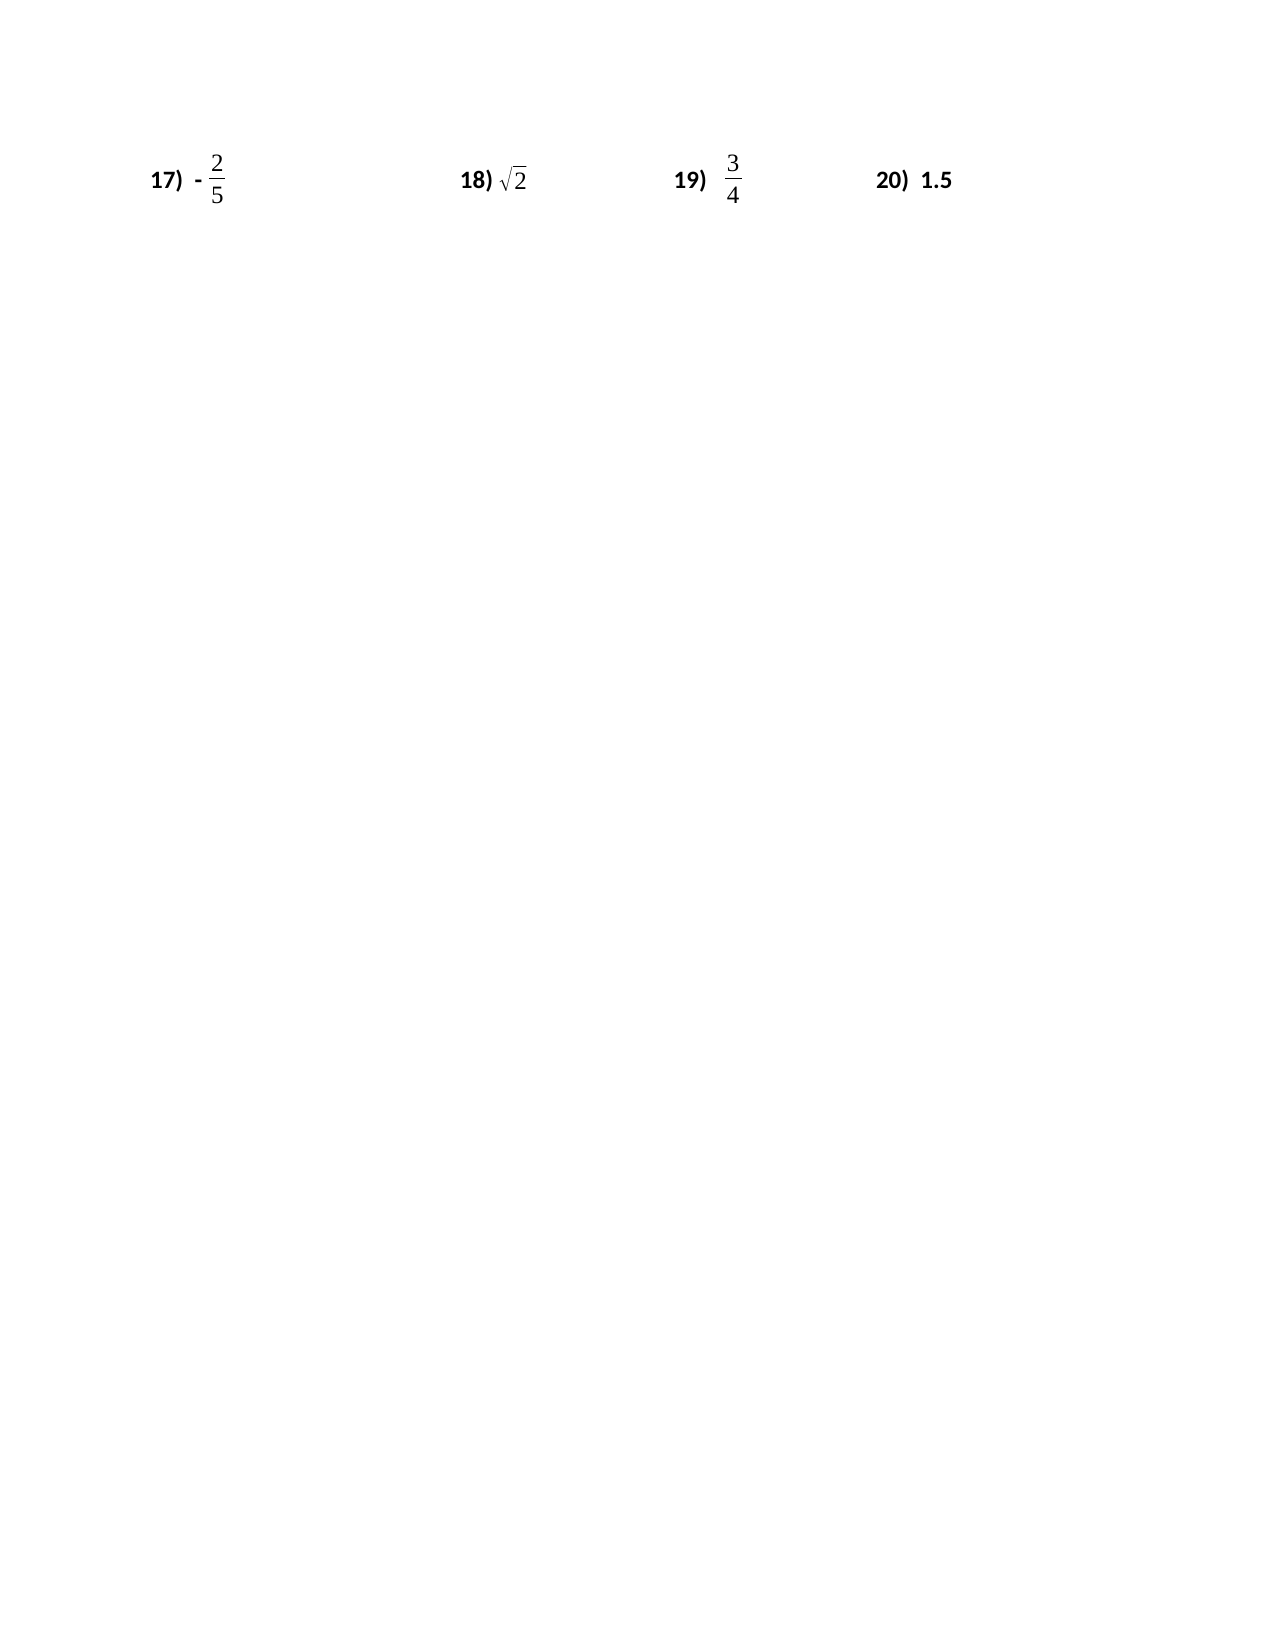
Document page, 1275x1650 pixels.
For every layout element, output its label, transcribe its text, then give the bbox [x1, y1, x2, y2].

text 17) - 18) 19) 20) 1.5 [150, 150, 1125, 279]
